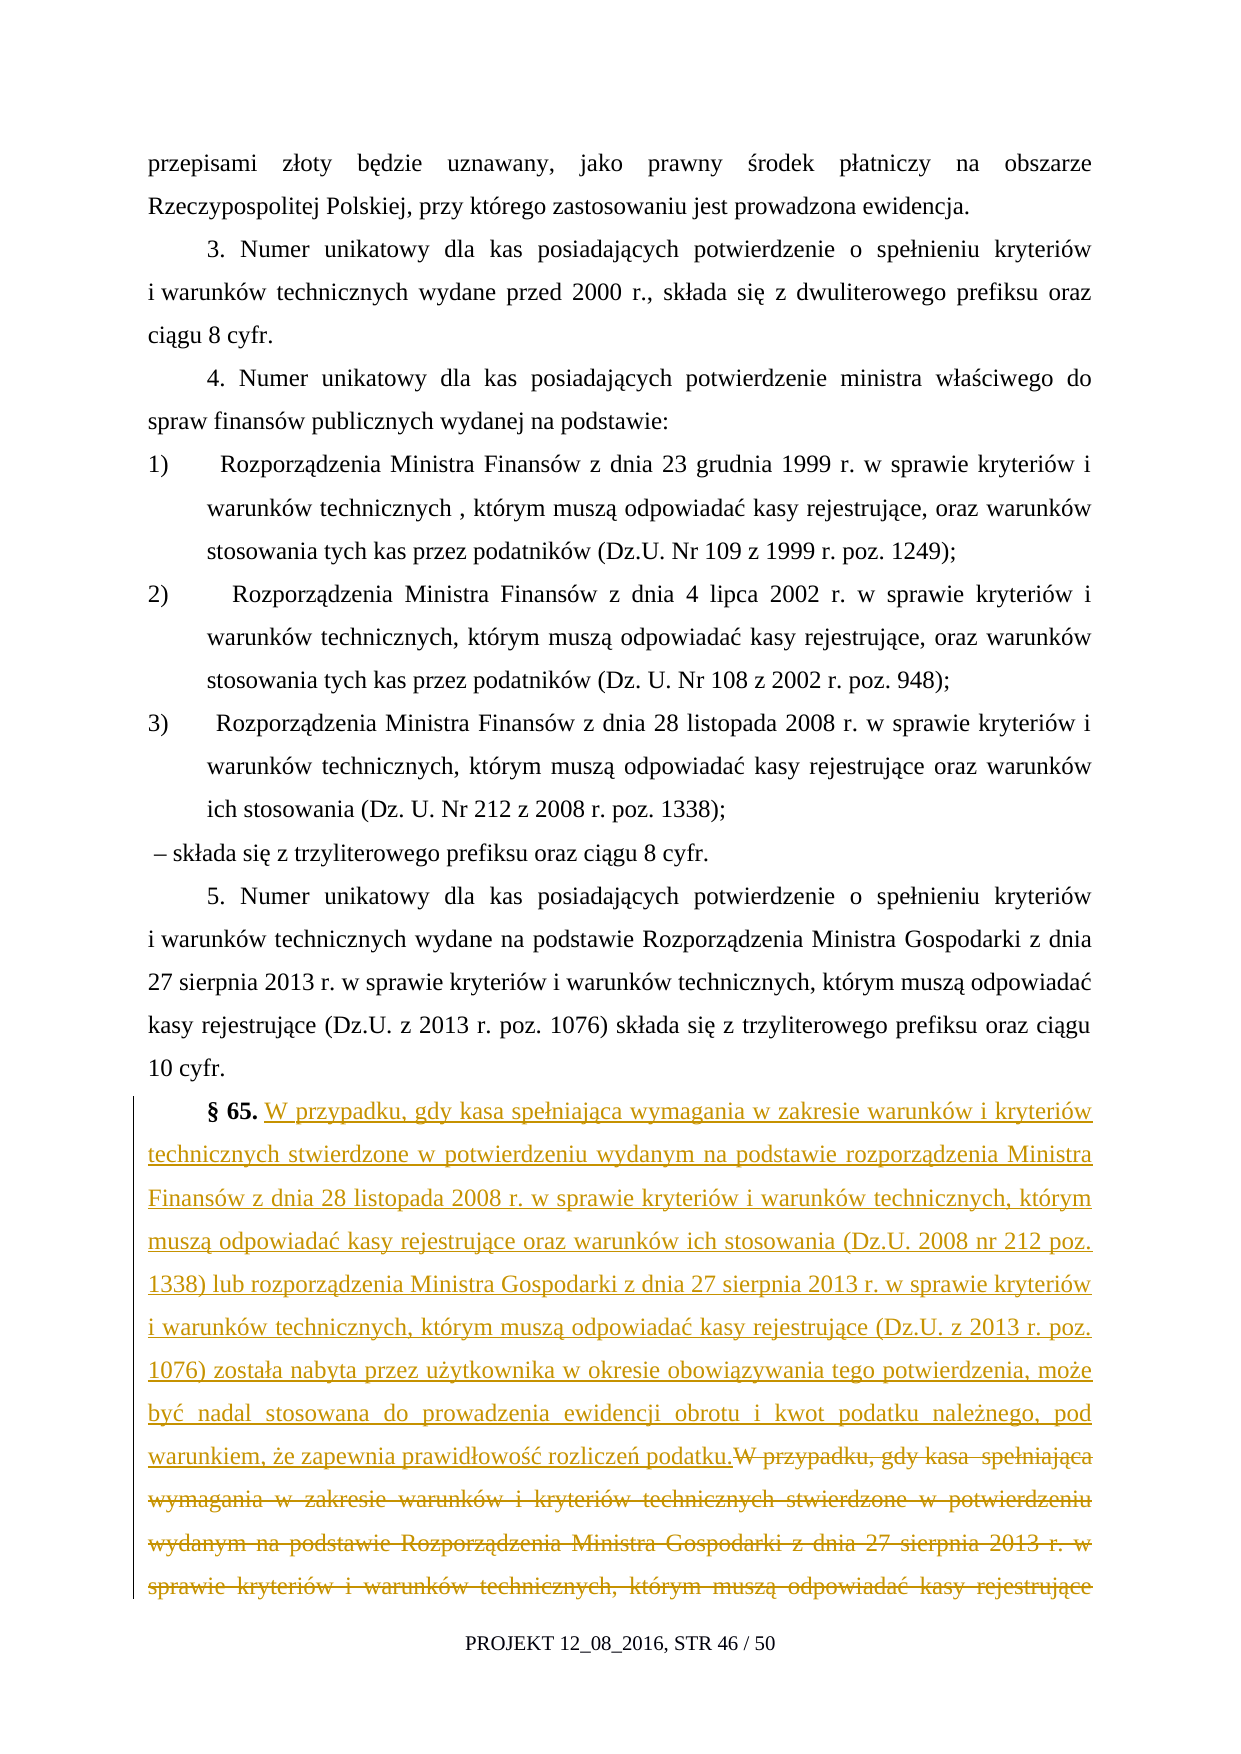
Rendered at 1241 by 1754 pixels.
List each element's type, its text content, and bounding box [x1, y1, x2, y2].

list Rozporządzenia Ministra Finansów z dnia 23 grudnia 1999 r. w sprawie kryteriów i warunków technicznych , którym muszą odpowiadać kasy rejestrujące, oraz warunków stosowania tych kas przez podatników (Dz.U. Nr 109 z 1999 r. poz. 1249); [148, 449, 1093, 564]
text – składa się z trzyliterowego prefiksu oraz ciągu 8 cyfr. [148, 838, 1093, 866]
list Rozporządzenia Ministra Finansów z dnia 4 lipca 2002 r. w sprawie kryteriów i warunków technicznych, którym muszą odpowiadać kasy rejestrujące, oraz warunków stosowania tych kas przez podatników (Dz. U. Nr 108 z 2002 r. poz. 948); [148, 579, 1093, 694]
text 4. Numer unikatowy dla kas posiadających potwierdzenie ministra właściwego do spraw finansów publicznych wydanej na podstawie: [148, 363, 1093, 435]
text § 65. [148, 1096, 1093, 1164]
text 3. Numer unikatowy dla kas posiadających potwierdzenie o spełnieniu kryteriów i warunków technicznych wydane przed 2000 r., składa się z dwuliterowego prefiksu oraz ciągu 8 cyfr. [148, 234, 1093, 349]
text 5. Numer unikatowy dla kas posiadających potwierdzenie o spełnieniu kryteriów i warunków technicznych wydane na podstawie Rozporządzenia Ministra Gospodarki z dnia 27 sierpnia 2013 r. w sprawie kryteriów i warunków technicznych, którym muszą odpowiadać kasy rejestrujące (Dz.U. z 2013 r. poz. 1076) składa się z trzyliterowego prefiksu oraz ciągu 10 cyfr. [148, 881, 1093, 1082]
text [148, 148, 1093, 219]
text § 65. [148, 1382, 1093, 1586]
text § 65. [148, 1252, 1093, 1380]
list Rozporządzenia Ministra Finansów z dnia 28 listopada 2008 r. w sprawie kryteriów i warunków technicznych, którym muszą odpowiadać kasy rejestrujące oraz warunków ich stosowania (Dz. U. Nr 212 z 2008 r. poz. 1338); [148, 708, 1093, 823]
text § 65. [148, 1166, 1093, 1251]
